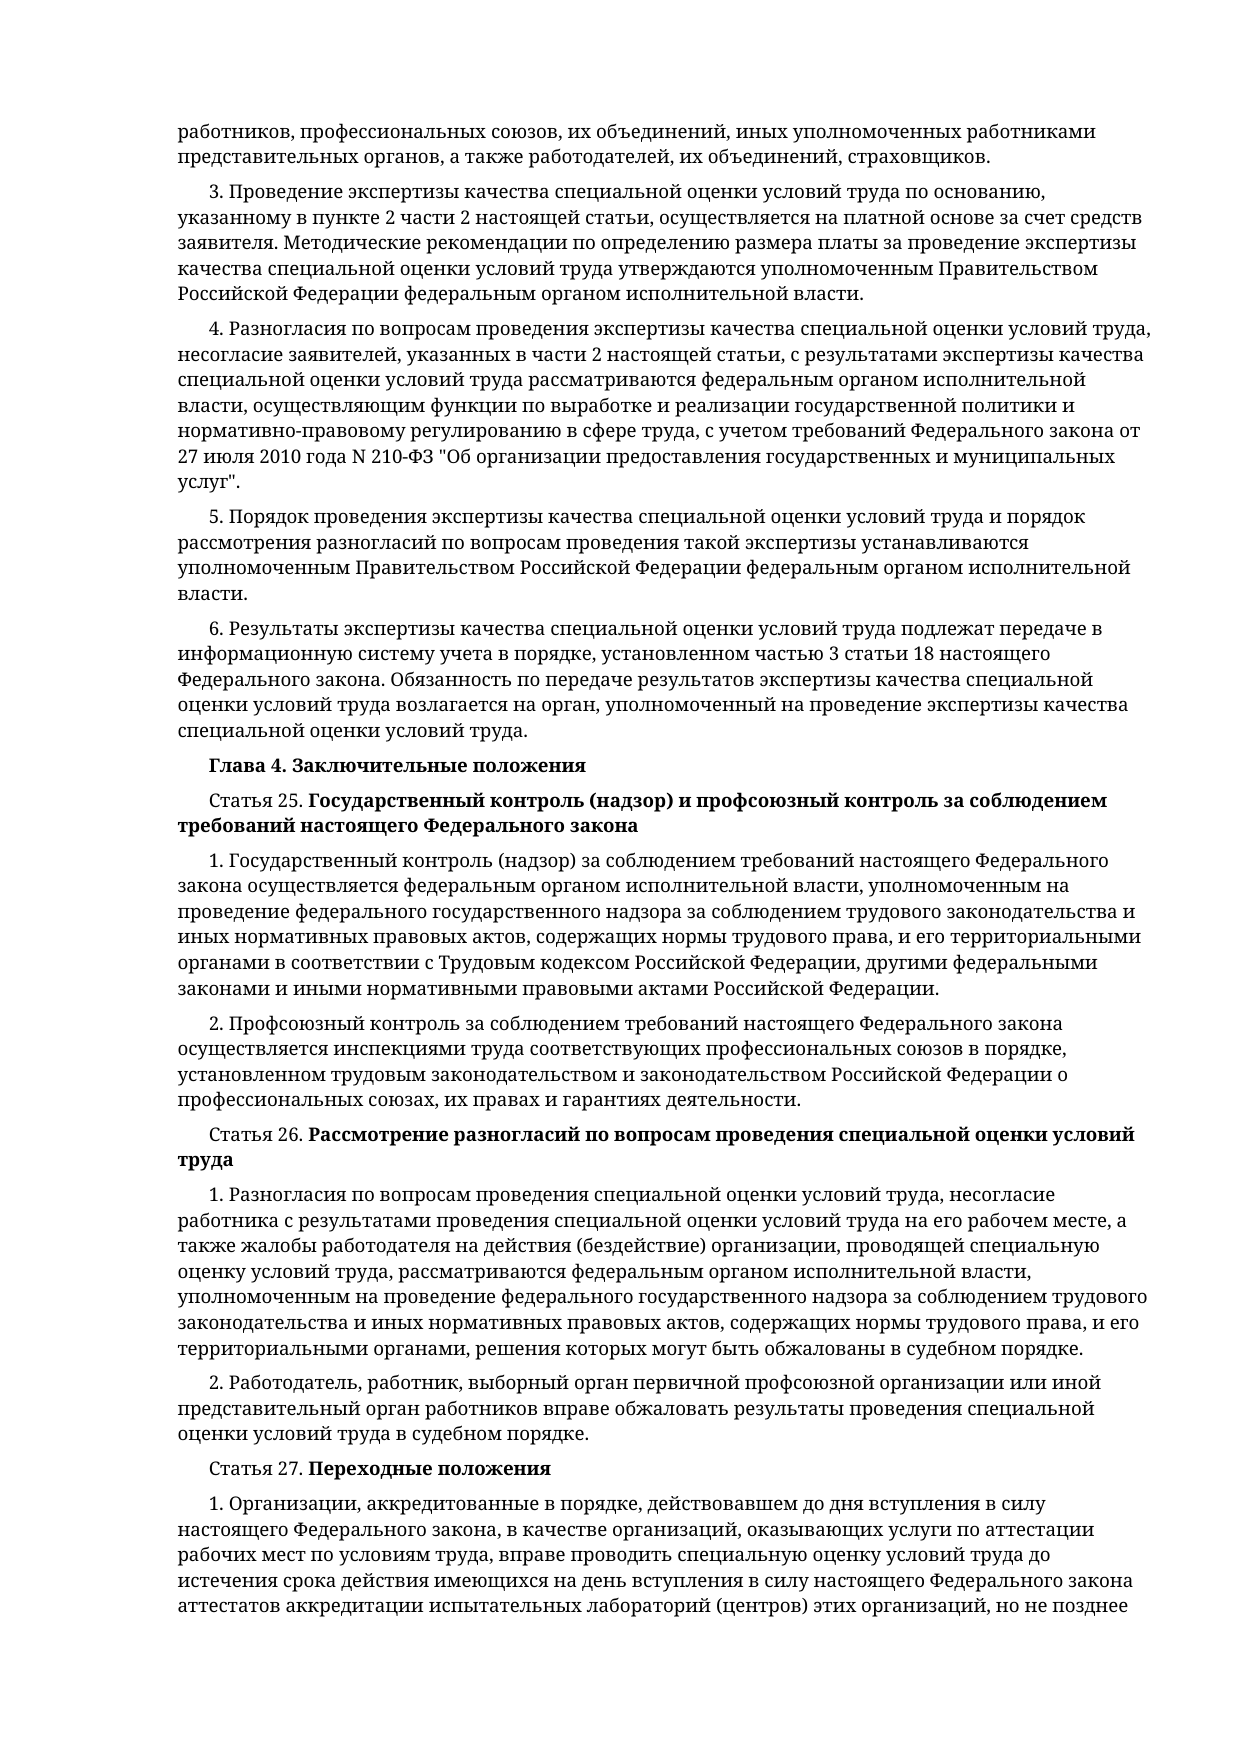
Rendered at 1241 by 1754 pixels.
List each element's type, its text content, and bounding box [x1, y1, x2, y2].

text Статья 27. Переходные положения [177, 1456, 1152, 1481]
text 2. Работодатель, работник, выборный орган первичной профсоюзной организации или иной представительный орган работников вправе обжаловать результаты проведения специальной оценки условий труда в судебном порядке. [177, 1370, 1152, 1446]
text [177, 118, 1152, 169]
text 3. Проведение экспертизы качества специальной оценки условий труда по основанию, указанному в пункте 2 части 2 настоящей статьи, осуществляется на платной основе за счет средств заявителя. Методические рекомендации по определению размера платы за проведение экспертизы качества специальной оценки условий труда утверждаются уполномоченным Правительством Российской Федерации федеральным органом исполнительной власти. [177, 178, 1152, 306]
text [177, 1491, 1152, 1618]
text 4. Разногласия по вопросам проведения экспертизы качества специальной оценки условий труда, несогласие заявителей, указанных в части 2 настоящей статьи, с результатами экспертизы качества специальной оценки условий труда рассматриваются федеральным органом исполнительной власти, осуществляющим функции по выработке и реализации государственной политики и нормативно-правовому регулированию в сфере труда, с учетом требований Федерального закона от 27 июля 2010 года N 210-ФЗ "Об организации предоставления государственных и муниципальных услуг". [177, 316, 1152, 494]
text 2. Профсоюзный контроль за соблюдением требований настоящего Федерального закона осуществляется инспекциями труда соответствующих профессиональных союзов в порядке, установленном трудовым законодательством и законодательством Российской Федерации о профессиональных союзах, их правах и гарантиях деятельности. [177, 1010, 1152, 1112]
text 1. Государственный контроль (надзор) за соблюдением требований настоящего Федерального закона осуществляется федеральным органом исполнительной власти, уполномоченным на проведение федерального государственного надзора за соблюдением трудового законодательства и иных нормативных правовых актов, содержащих нормы трудового права, и его территориальными органами в соответствии с Трудовым кодексом Российской Федерации, другими федеральными законами и иными нормативными правовыми актами Российской Федерации. [177, 847, 1152, 1000]
text Глава 4. Заключительные положения [177, 752, 1152, 777]
text 1. Разногласия по вопросам проведения специальной оценки условий труда, несогласие работника с результатами проведения специальной оценки условий труда на его рабочем месте, а также жалобы работодателя на действия (бездействие) организации, проводящей специальную оценку условий труда, рассматриваются федеральным органом исполнительной власти, уполномоченным на проведение федерального государственного надзора за соблюдением трудового законодательства и иных нормативных правовых актов, содержащих нормы трудового права, и его территориальными органами, решения которых могут быть обжалованы в судебном порядке. [177, 1182, 1152, 1360]
text Статья 26. Рассмотрение разногласий по вопросам проведения специальной оценки условий труда [177, 1121, 1152, 1172]
text 6. Результаты экспертизы качества специальной оценки условий труда подлежат передаче в информационную систему учета в порядке, установленном частью 3 статьи 18 настоящего Федерального закона. Обязанность по передаче результатов экспертизы качества специальной оценки условий труда возлагается на орган, уполномоченный на проведение экспертизы качества специальной оценки условий труда. [177, 615, 1152, 743]
text Статья 25. Государственный контроль (надзор) и профсоюзный контроль за соблюдением требований настоящего Федерального закона [177, 787, 1152, 838]
text 5. Порядок проведения экспертизы качества специальной оценки условий труда и порядок рассмотрения разногласий по вопросам проведения такой экспертизы устанавливаются уполномоченным Правительством Российской Федерации федеральным органом исполнительной власти. [177, 503, 1152, 606]
